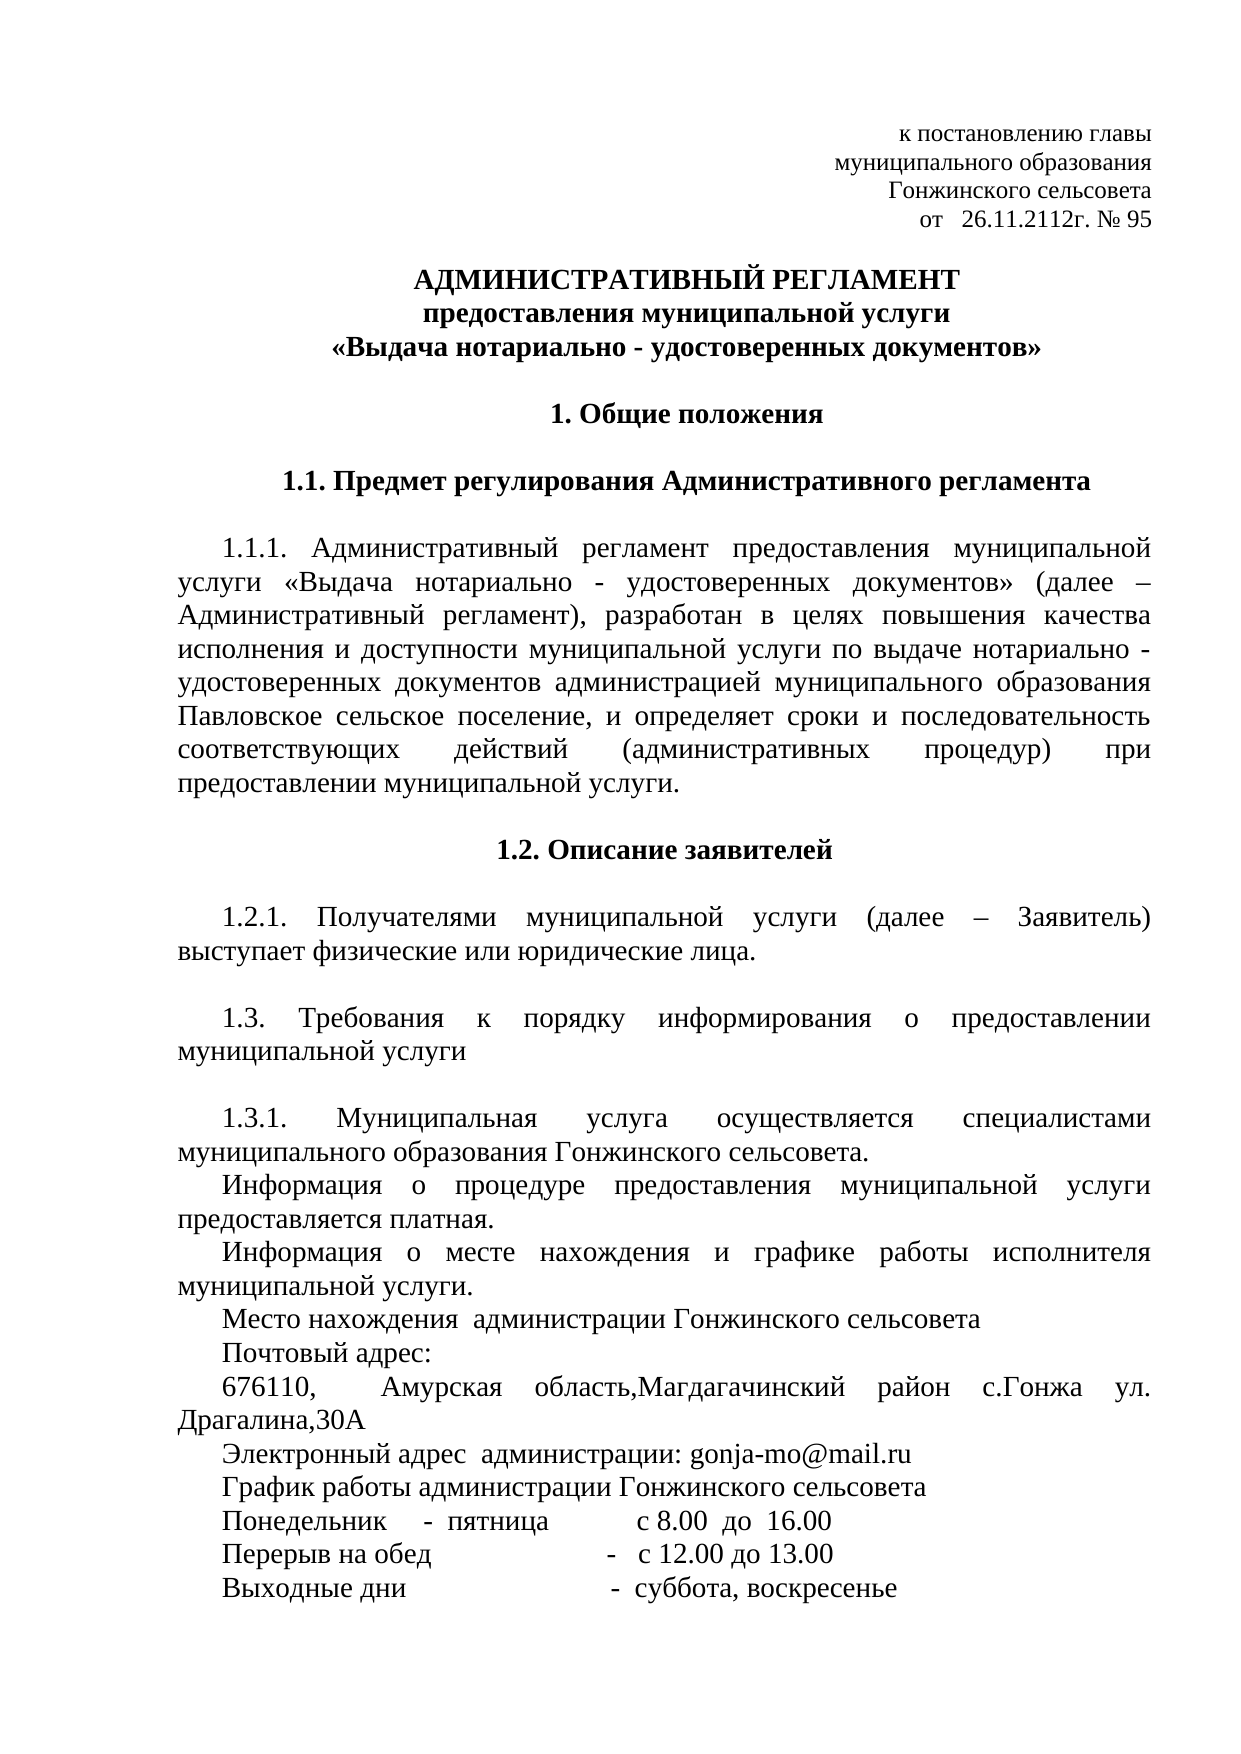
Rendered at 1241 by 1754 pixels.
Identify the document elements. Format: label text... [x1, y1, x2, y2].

text от 26.11.2112г. № 95 [177, 204, 1152, 233]
text Понедельник - пятница с 8.00 до 16.00 [177, 1503, 1152, 1536]
text Информация о процедуре предоставления муниципальной услуги предоставляется платная. [177, 1167, 1152, 1234]
text предоставления муниципальной услуги [177, 295, 1152, 329]
text Перерыв на обед - с 12.00 до 13.00 [177, 1536, 1152, 1570]
text Информация о месте нахождения и графике работы исполнителя муниципальной услуги. [177, 1234, 1152, 1302]
text 1.1.1. Административный регламент предоставления муниципальной услуги «Выдача нотариально - удостоверенных документов» (далее – Административный регламент), разработан в целях повышения качества исполнения и доступности муниципальной услуги по выдаче нотариально - удостоверенных документов администрацией муниципального образования Павловское сельское поселение, и определяет сроки и последовательность соответствующих действий (административных процедур) при предоставлении муниципальной услуги. [177, 530, 1152, 798]
text 1. Общие положения [177, 396, 1152, 429]
text Электронный адрес администрации: gonja-mo@mail.ru [177, 1436, 1152, 1469]
text 1.2.1. Получателями муниципальной услуги (далее – Заявитель) выступает физические или юридические лица. [177, 899, 1152, 966]
text муниципального образования [177, 147, 1152, 176]
text График работы администрации Гонжинского сельсовета [177, 1469, 1152, 1503]
text 1.3.1. Муниципальная услуга осуществляется специалистами муниципального образования Гонжинского сельсовета. [177, 1100, 1152, 1167]
text Гонжинского сельсовета [177, 176, 1152, 204]
text 1.3. Требования к порядку информирования о предоставлении муниципальной услуги [177, 1000, 1152, 1067]
text 1.1. Предмет регулирования Административного регламента [177, 463, 1152, 497]
text Место нахождения администрации Гонжинского сельсовета [177, 1302, 1152, 1335]
text Почтовый адрес: [177, 1335, 1152, 1369]
text 1.2. Описание заявителей [177, 832, 1152, 866]
text АДМИНИСТРАТИВНЫЙ РЕГЛАМЕНТ [177, 262, 1152, 295]
text к постановлению главы [177, 118, 1152, 147]
text Выходные дни - суббота, воскресенье [177, 1570, 1152, 1603]
text «Выдача нотариально - удостоверенных документов» [177, 329, 1152, 362]
text 676110, Амурская область,Магдагачинский район с.Гонжа ул. Драгалина,30А [177, 1369, 1152, 1436]
